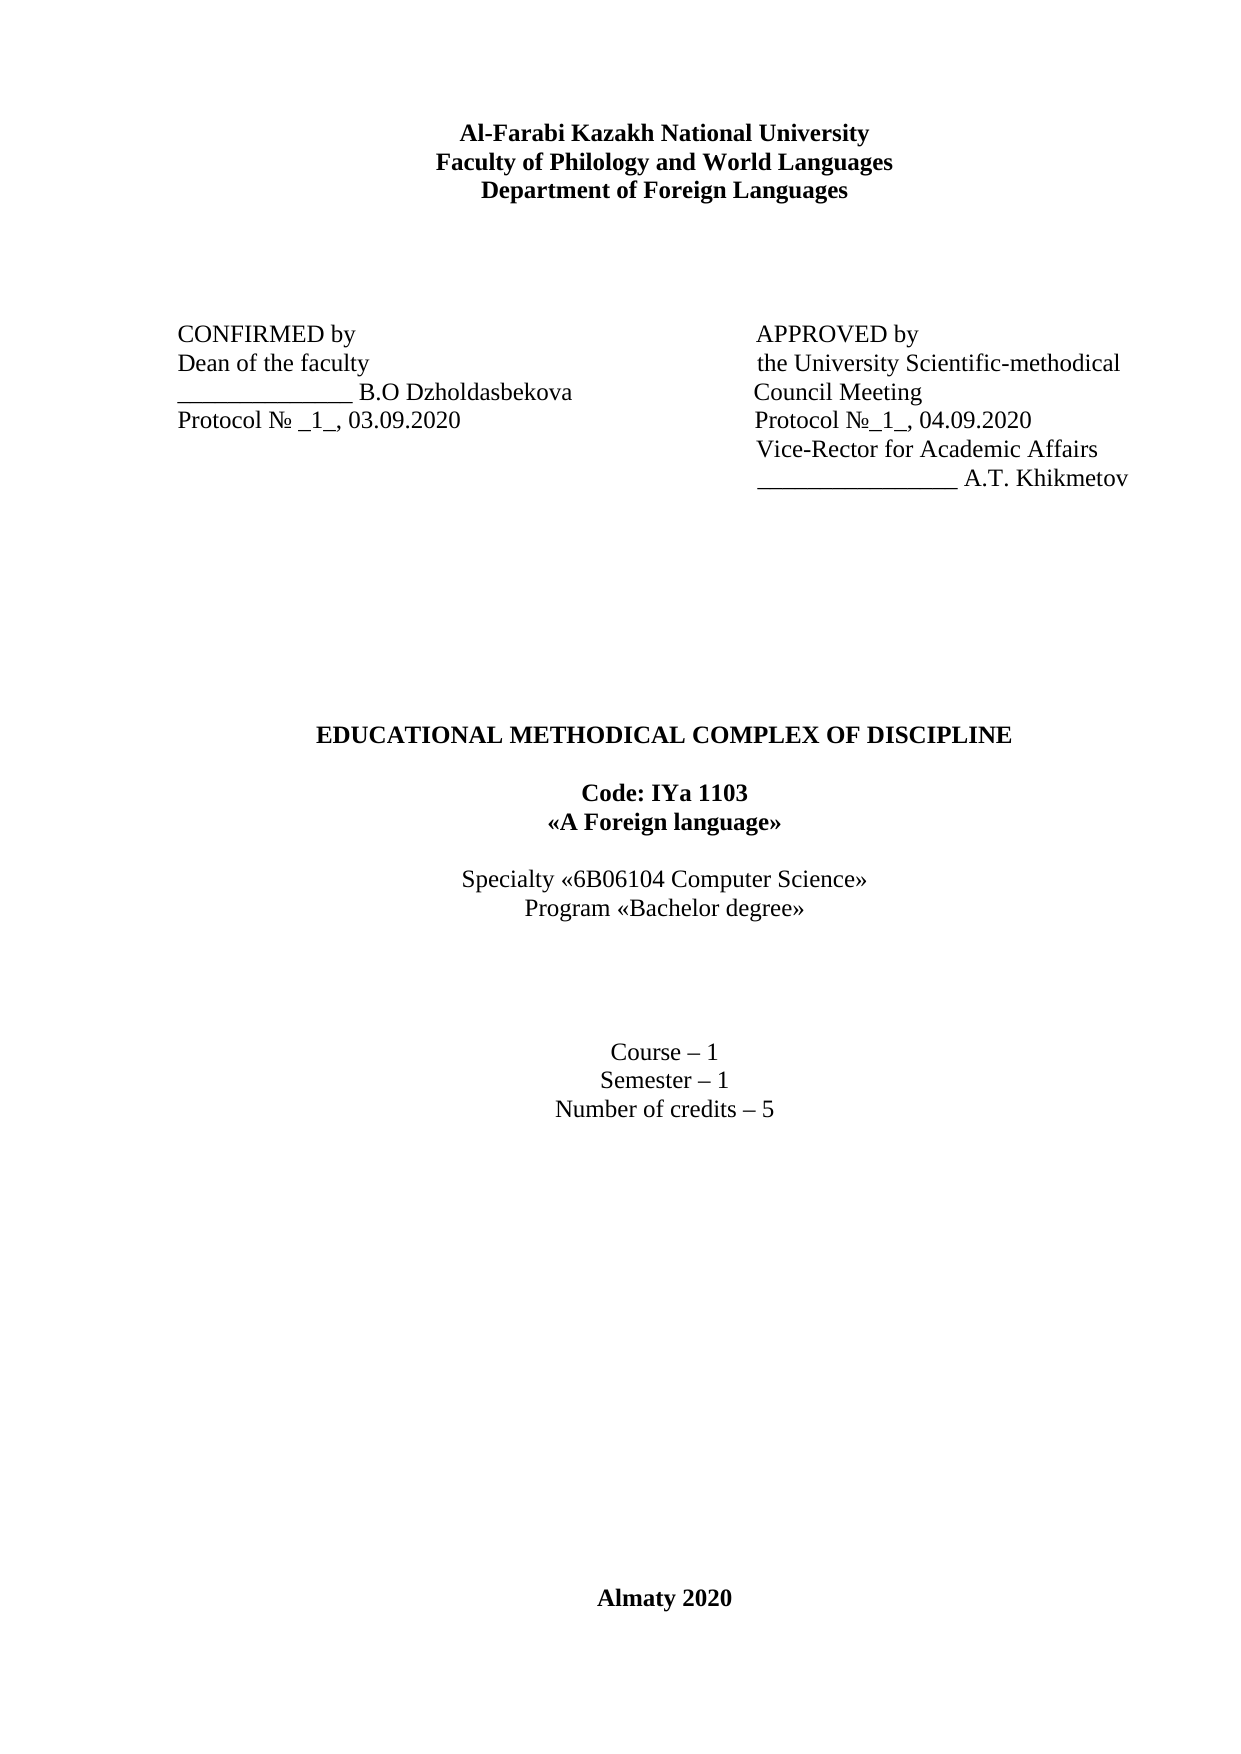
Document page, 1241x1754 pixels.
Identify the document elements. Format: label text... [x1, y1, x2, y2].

text «A Foreign language» [177, 807, 1152, 835]
text EDUCATIONAL METHODICAL COMPLEX OF DISCIPLINE [177, 720, 1152, 749]
text Number of credits – 5 [177, 1094, 1152, 1123]
text Specialty «6B06104 Computer Science» [177, 864, 1152, 893]
text ______________ B.O Dzholdasbekova Council Meeting [177, 377, 1152, 406]
text Semester – 1 [177, 1065, 1152, 1094]
text Code: IYa 1103 [177, 778, 1152, 807]
text Faculty of Philology and World Languages [177, 147, 1152, 176]
text Course – 1 [177, 1037, 1152, 1065]
text Dean of the faculty the University Scientific-methodical [177, 348, 1152, 377]
text Department of Foreign Languages [177, 176, 1152, 204]
text ________________ A.T. Khikmetov [177, 463, 1152, 492]
text Al-Farabi Kazakh National University [177, 118, 1152, 147]
text Almaty 2020 [177, 1583, 1152, 1612]
text Protocol № _1_, 03.09.2020 Protocol №_1_, 04.09.2020 [177, 406, 1152, 434]
text CONFIRMED by APPROVED by [177, 319, 1152, 348]
text Program «Bachelor degree» [177, 893, 1152, 922]
text Vice-Rector for Academic Affairs [177, 434, 1152, 463]
